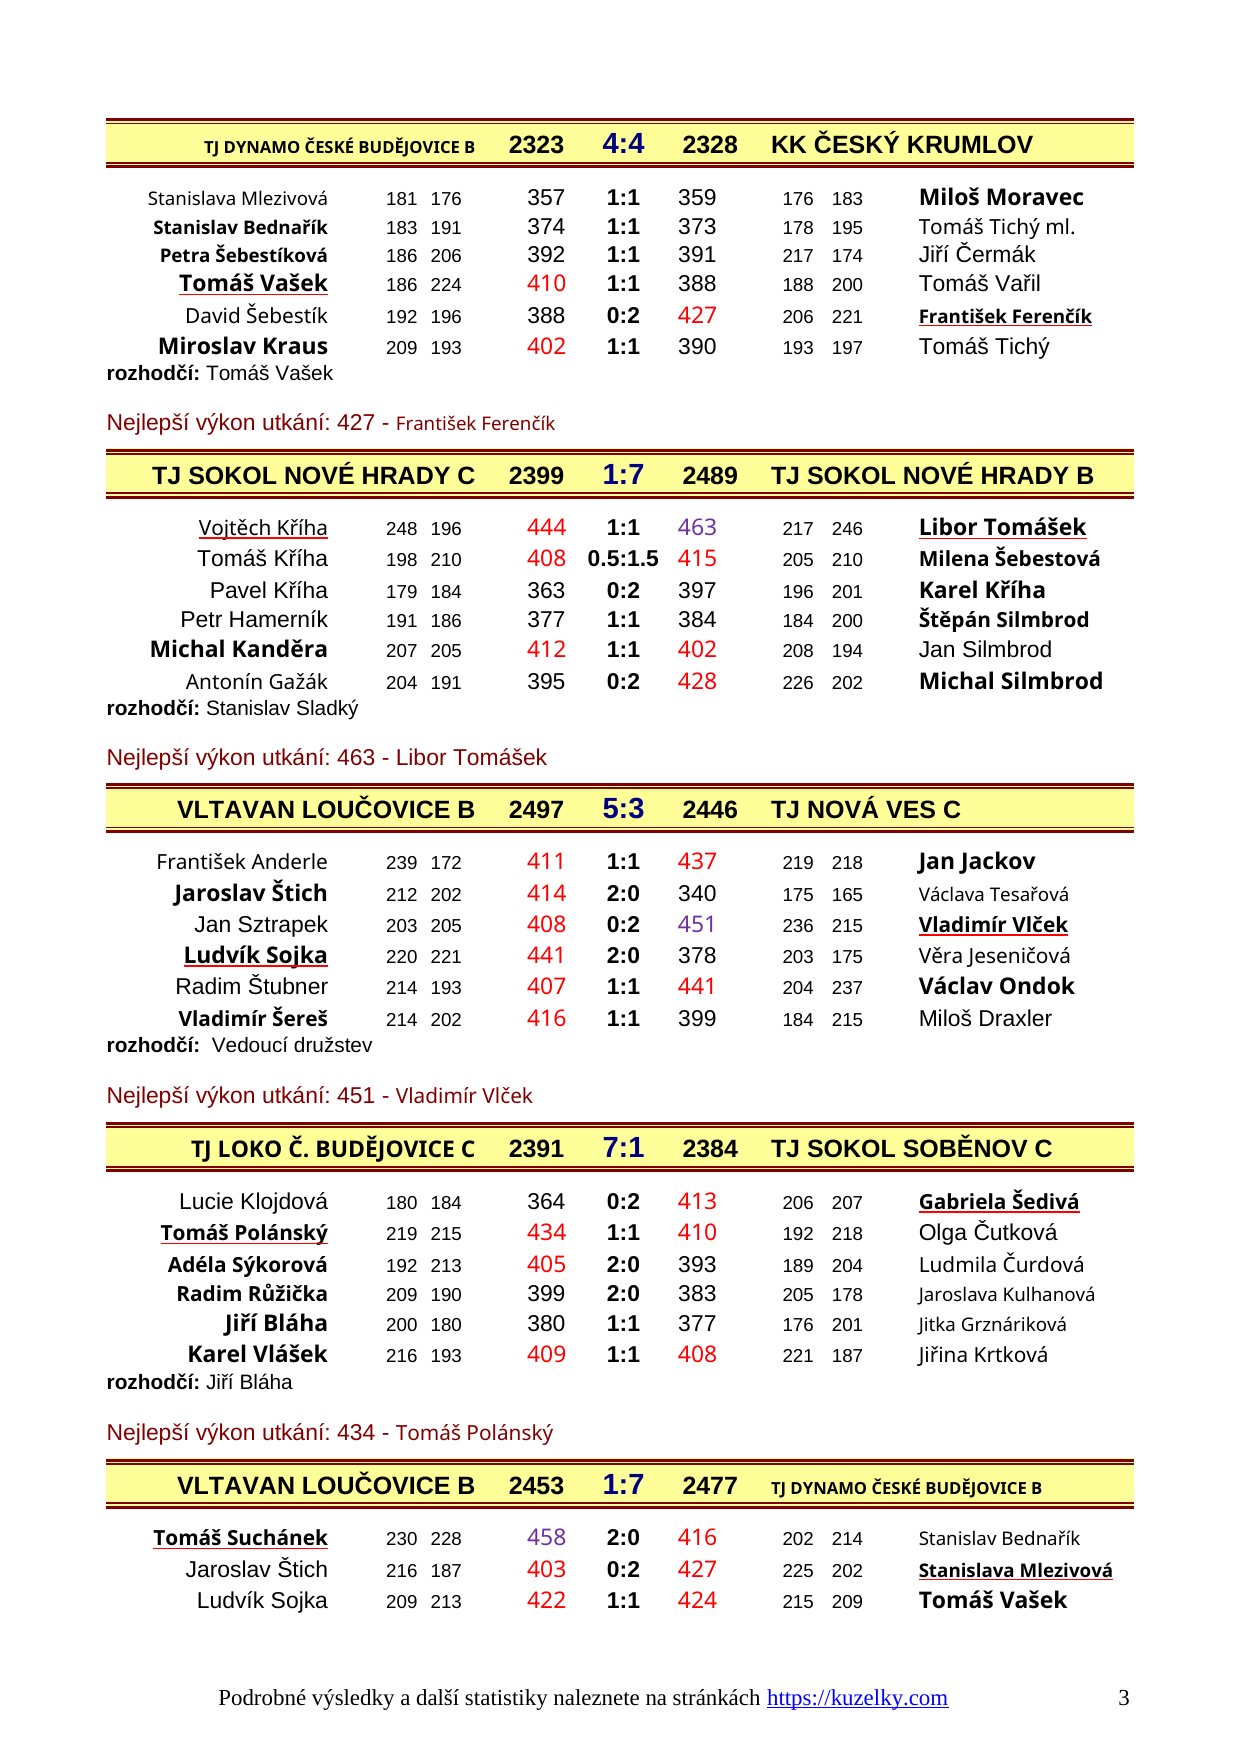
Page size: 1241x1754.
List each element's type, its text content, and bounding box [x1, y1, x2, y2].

text rozhodčí: Stanislav Sladký [106, 696, 1134, 720]
text rozhodčí: Jiří Bláha [106, 1370, 1134, 1394]
text Michal Kanděra 207 205 412 1:1 402 208 194 Jan Silmbrod [106, 633, 1134, 664]
text Radim Štubner 214 193 407 1:1 441 204 237 Václav Ondok [106, 970, 1134, 1002]
text Vltavan Loučovice B 2453 1:7 2477 TJ Dynamo České Budějovice B [106, 1465, 1134, 1502]
text Tomáš Suchánek 230 228 458 2:0 416 202 214 Stanislav Bednařík [106, 1521, 1134, 1552]
text Jiří Bláha 200 180 380 1:1 377 176 201 Jitka Grznáriková [106, 1307, 1134, 1338]
text Karel Vlášek 216 193 409 1:1 408 221 187 Jiřina Krtková [106, 1338, 1134, 1370]
text Nejlepší výkon utkání: 451 - Vladimír Vlček [106, 1081, 1134, 1109]
text Vojtěch Kříha 248 196 444 1:1 463 217 246 Libor Tomášek [106, 511, 1134, 542]
text Stanislava Mlezivová 181 176 357 1:1 359 176 183 Miloš Moravec [106, 181, 1134, 212]
text Radim Růžička 209 190 399 2:0 383 205 178 Jaroslava Kulhanová [106, 1279, 1134, 1307]
text TJ Loko Č. Budějovice C 2391 7:1 2384 TJ Sokol Soběnov C [106, 1128, 1134, 1166]
text Petr Hamerník 191 186 377 1:1 384 184 200 Štěpán Silmbrod [106, 605, 1134, 633]
text Tomáš Vašek 186 224 410 1:1 388 188 200 Tomáš Vařil [106, 267, 1134, 299]
text TJ Sokol Nové Hrady C 2399 1:7 2489 TJ Sokol Nové Hrady B [106, 455, 1134, 492]
text Ludvík Sojka 220 221 441 2:0 378 203 175 Věra Jeseničová [106, 939, 1134, 970]
text Pavel Kříha 179 184 363 0:2 397 196 201 Karel Kříha [106, 574, 1134, 605]
text Stanislav Bednařík 183 191 374 1:1 373 178 195 Tomáš Tichý ml. [106, 212, 1134, 241]
text Ludvík Sojka 209 213 422 1:1 424 215 209 Tomáš Vašek [106, 1584, 1134, 1615]
text Nejlepší výkon utkání: 427 - František Ferenčík [106, 409, 1134, 436]
text Lucie Klojdová 180 184 364 0:2 413 206 207 Gabriela Šedivá [106, 1185, 1134, 1216]
text Tomáš Kříha 198 210 408 0.5:1.5 415 205 210 Milena Šebestová [106, 542, 1134, 574]
text Vladimír Šereš 214 202 416 1:1 399 184 215 Miloš Draxler [106, 1002, 1134, 1033]
text Jaroslav Štich 212 202 414 2:0 340 175 165 Václava Tesařová [106, 877, 1134, 908]
text Nejlepší výkon utkání: 434 - Tomáš Polánský [106, 1418, 1134, 1446]
text TJ Dynamo České Budějovice B 2323 4:4 2328 KK Český Krumlov [106, 124, 1134, 162]
text rozhodčí: Vedoucí družstev [106, 1033, 1134, 1057]
text Vltavan Loučovice B 2497 5:3 2446 TJ Nová Ves C [106, 789, 1134, 827]
text Petra Šebestíková 186 206 392 1:1 391 217 174 Jiří Čermák [106, 241, 1134, 267]
text rozhodčí: Tomáš Vašek [106, 361, 1134, 385]
text David Šebestík 192 196 388 0:2 427 206 221 František Ferenčík [106, 299, 1134, 330]
text Antonín Gažák 204 191 395 0:2 428 226 202 Michal Silmbrod [106, 664, 1134, 696]
text Adéla Sýkorová 192 213 405 2:0 393 189 204 Ludmila Čurdová [106, 1247, 1134, 1279]
text František Anderle 239 172 411 1:1 437 219 218 Jan Jackov [106, 845, 1134, 877]
text Tomáš Polánský 219 215 434 1:1 410 192 218 Olga Čutková [106, 1216, 1134, 1247]
text Nejlepší výkon utkání: 463 - Libor Tomášek [106, 744, 1134, 770]
text Jaroslav Štich 216 187 403 0:2 427 225 202 Stanislava Mlezivová [106, 1552, 1134, 1584]
text Miroslav Kraus 209 193 402 1:1 390 193 197 Tomáš Tichý [106, 330, 1134, 361]
text Jan Sztrapek 203 205 408 0:2 451 236 215 Vladimír Vlček [106, 908, 1134, 939]
